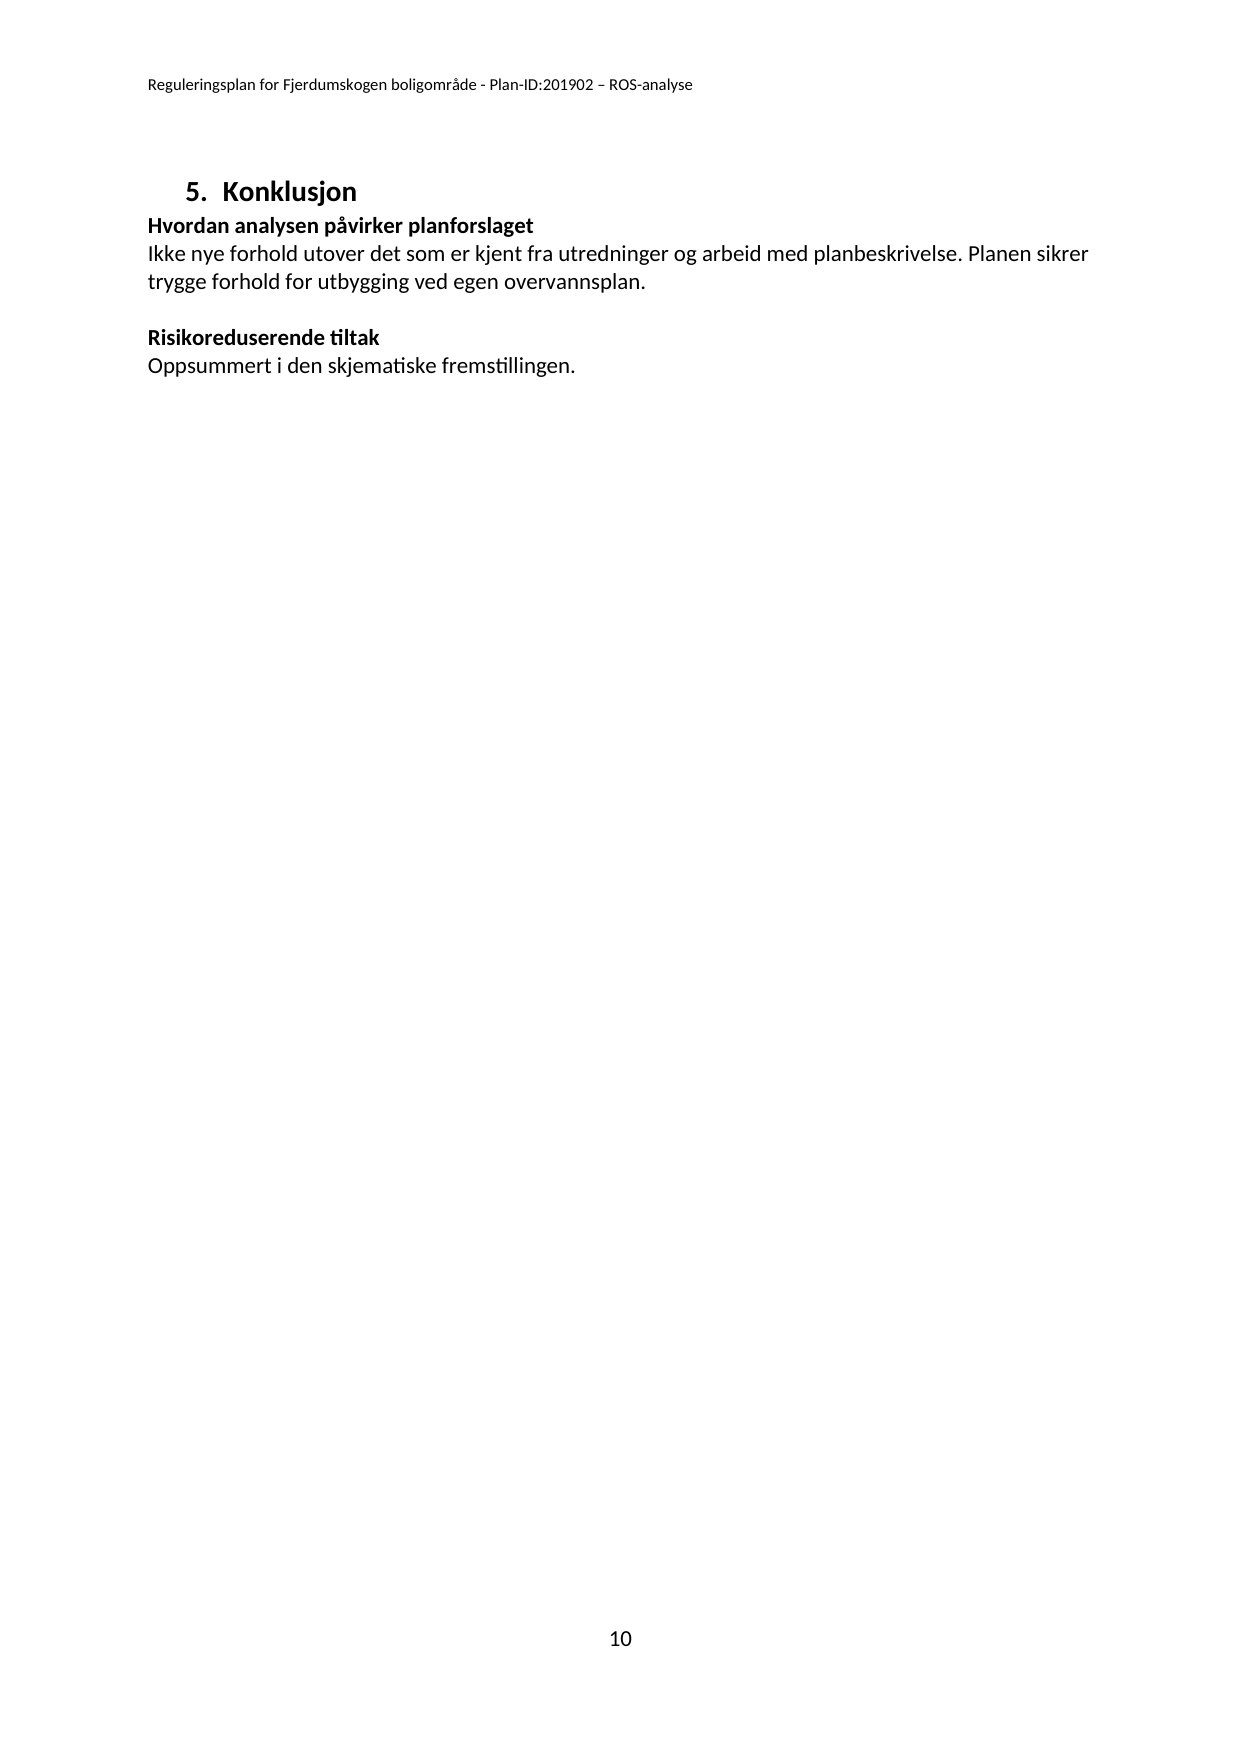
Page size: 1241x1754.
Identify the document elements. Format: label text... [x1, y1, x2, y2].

text Oppsummert i den skjematiske fremstillingen. [148, 351, 1093, 379]
text Risikoreduserende tiltak [148, 323, 1093, 351]
subtitle Konklusjon [185, 173, 1093, 208]
text Ikke nye forhold utover det som er kjent fra utredninger og arbeid med planbeskrivelse. Planen sikrer trygge forhold for utbygging ved egen overvannsplan. [148, 239, 1093, 295]
text Hvordan analysen påvirker planforslaget [148, 211, 1093, 239]
